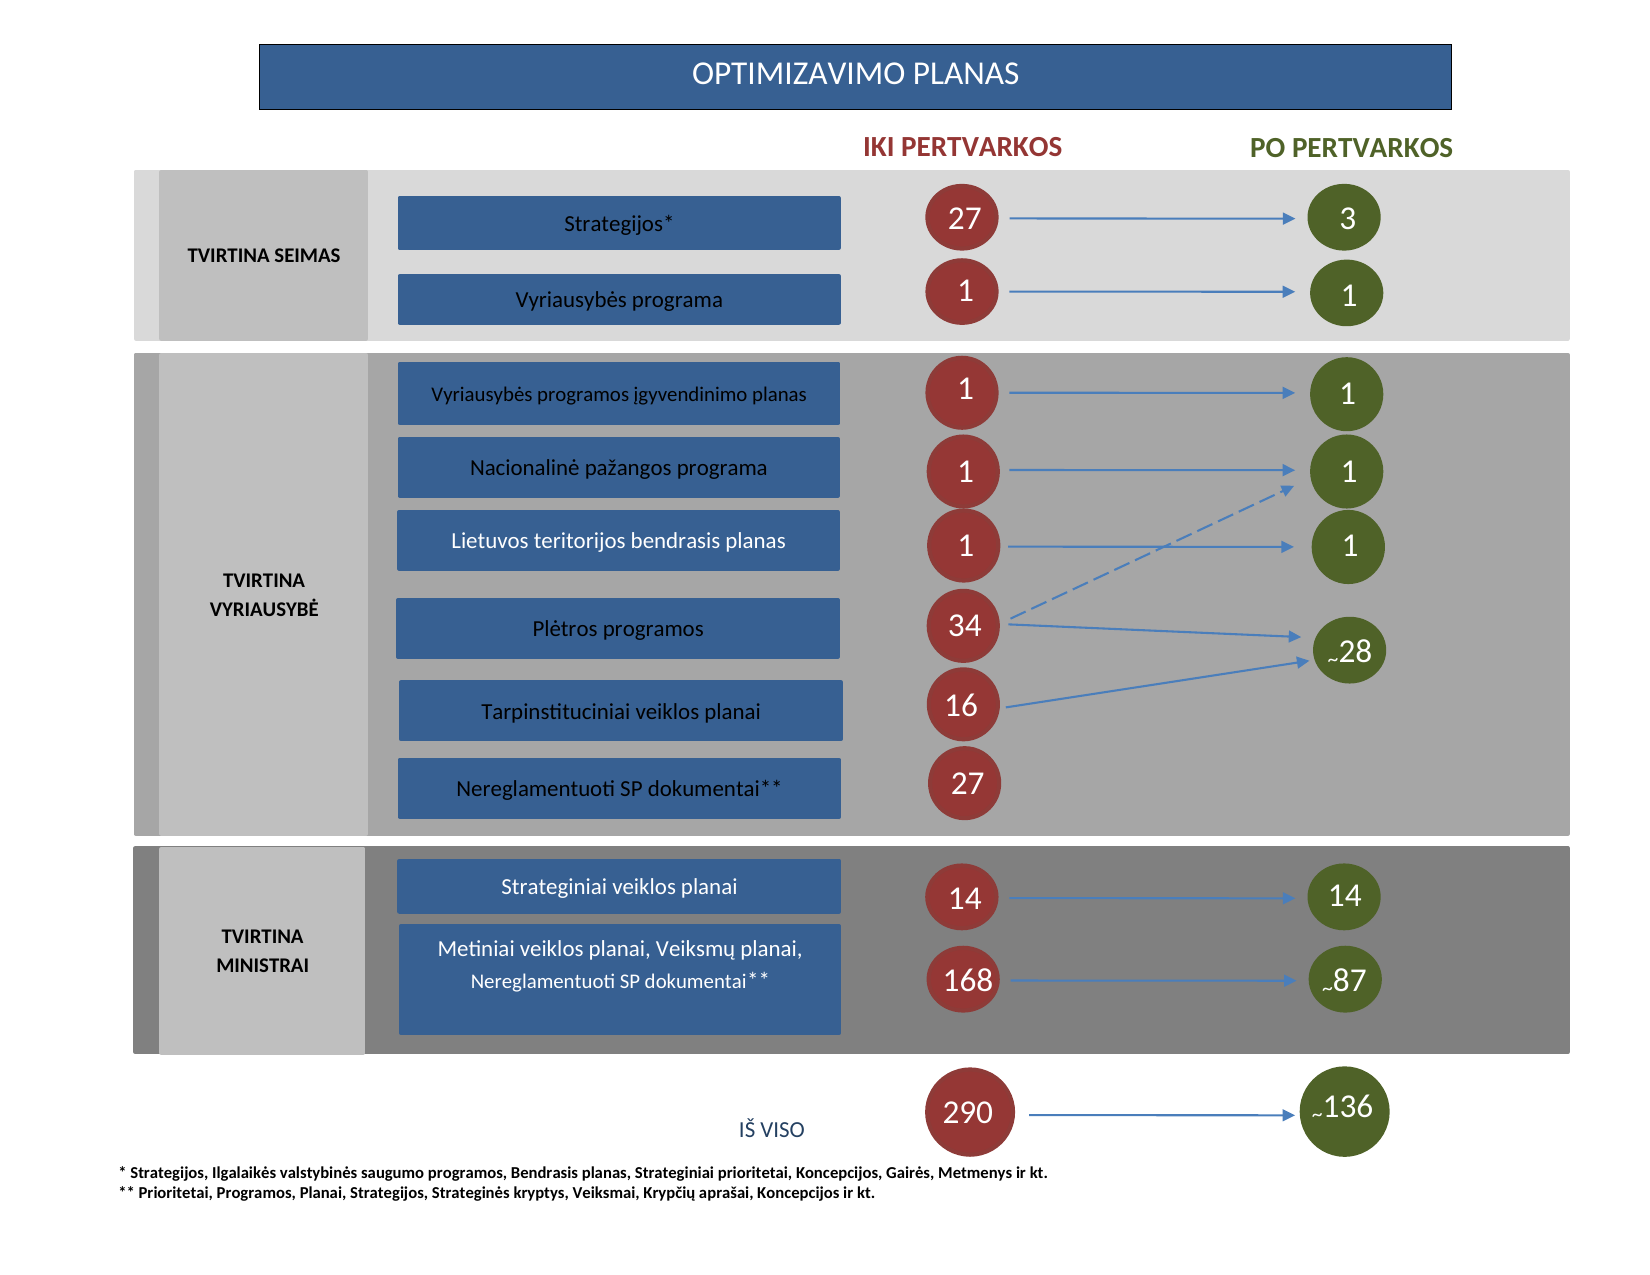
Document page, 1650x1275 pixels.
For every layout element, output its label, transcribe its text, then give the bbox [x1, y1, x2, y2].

text ** Prioritetai, Programos, Planai, Strategijos, Strateginės kryptys, Veiksmai, Krypčių aprašai, Koncepcijos ir kt. [118, 1183, 1473, 1203]
text * Strategijos, Ilgalaikės valstybinės saugumo programos, Bendrasis planas, Strateginiai prioritetai, Koncepcijos, Gairės, Metmenys ir kt. [118, 1162, 1473, 1183]
